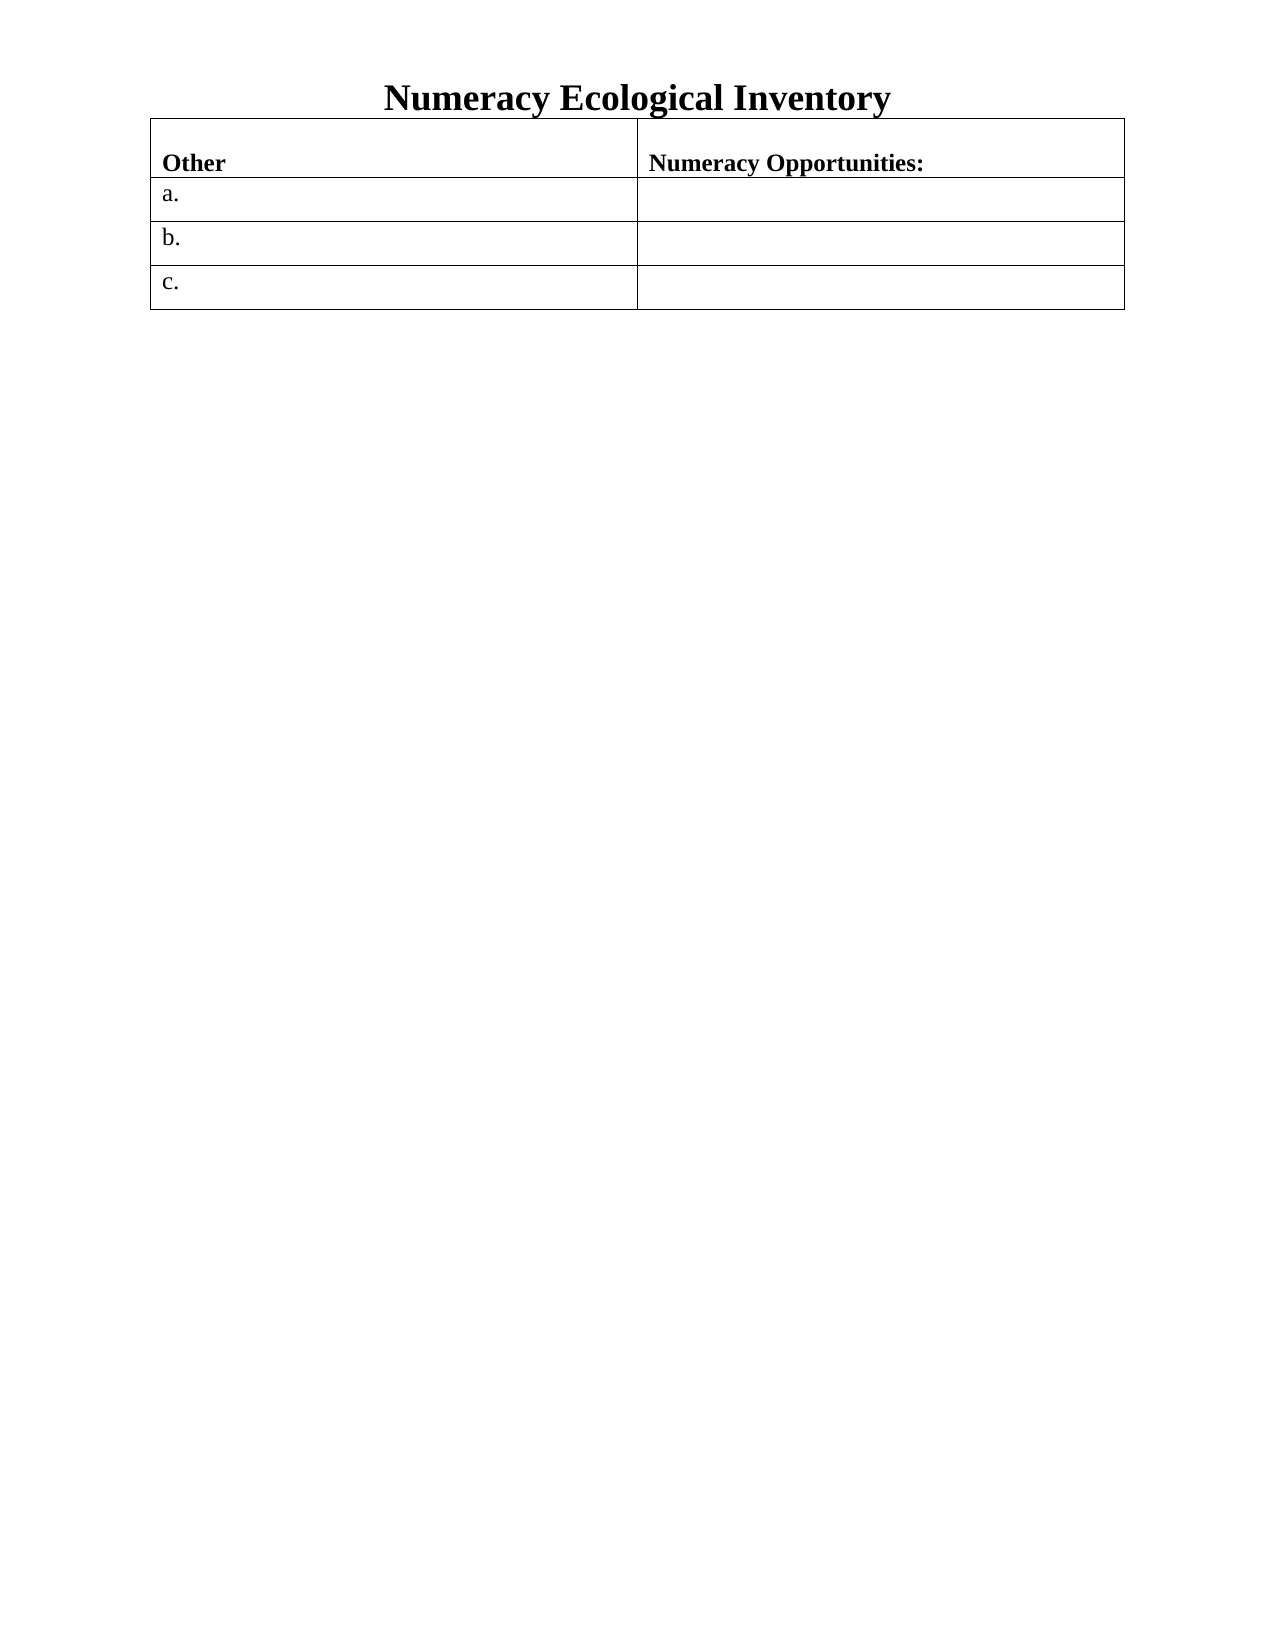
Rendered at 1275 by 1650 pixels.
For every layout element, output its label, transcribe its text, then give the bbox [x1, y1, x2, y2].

table_cell [638, 178, 1124, 221]
table_cell c. [151, 266, 637, 309]
table_cell [638, 266, 1124, 309]
table_cell a. [151, 178, 637, 221]
table_cell b. [151, 222, 637, 265]
table_cell [638, 222, 1124, 265]
table_header Numeracy Opportunities: [638, 119, 1124, 177]
table_header Other [151, 119, 637, 177]
